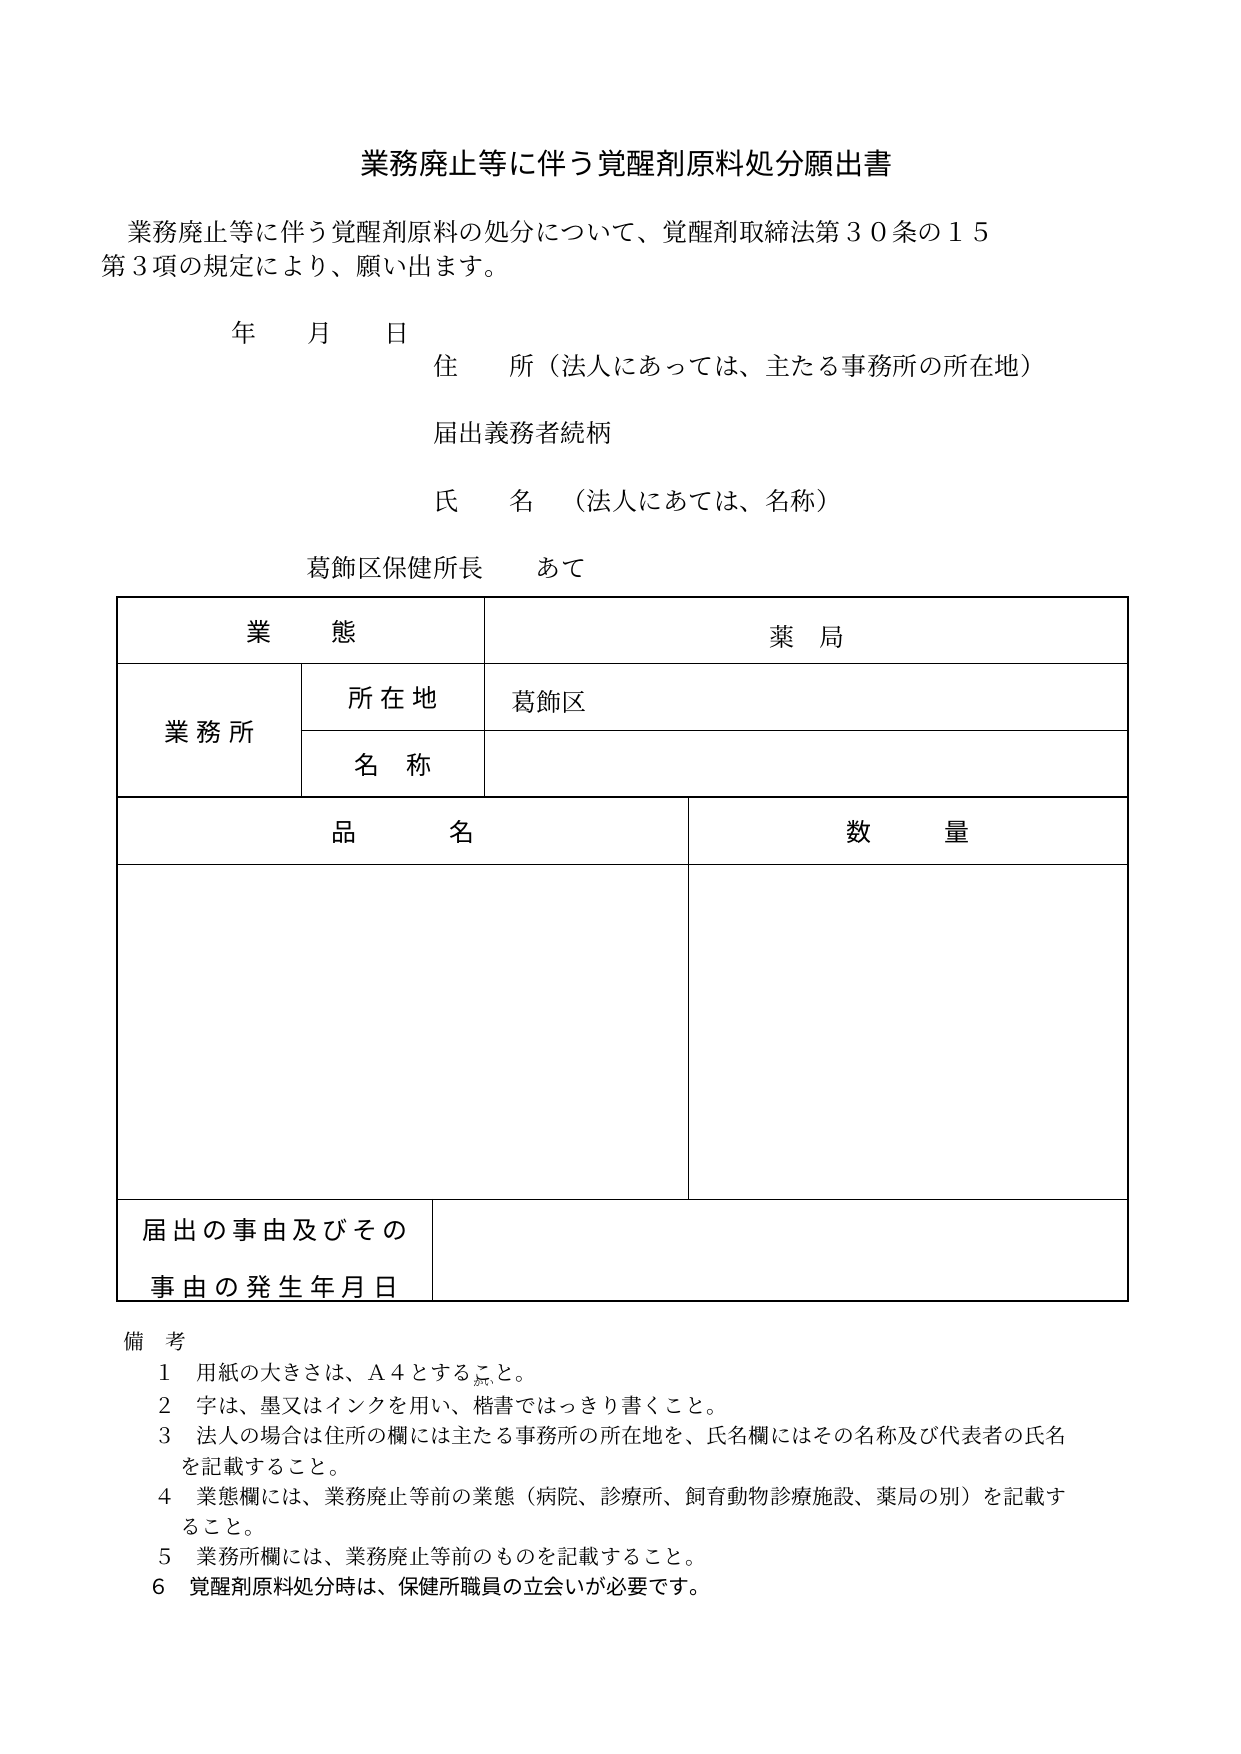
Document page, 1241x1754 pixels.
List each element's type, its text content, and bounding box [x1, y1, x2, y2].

text 年 月 日 [128, 315, 1152, 349]
table_cell 業務所 [118, 664, 301, 796]
text １ 用紙の大きさは、Ａ４とすること。 [154, 1356, 1152, 1386]
table_cell [118, 865, 688, 1199]
text ３ 法人の場合は住所の欄には主たる事務所の所在地を、氏名欄にはその名称及び代表者の氏名 [154, 1420, 1152, 1450]
table_header 薬 局 [485, 598, 1127, 663]
text 氏 名 （法人にあては、名称） [102, 483, 1152, 517]
table_cell 名称 [302, 731, 484, 796]
text を記載すること。 [180, 1450, 1152, 1480]
text ること。 [180, 1510, 1152, 1540]
text 備 考 [102, 1323, 1152, 1356]
text 業務廃止等に伴う覚醒剤原料の処分について、覚醒剤取締法第３０条の１５ [102, 215, 1152, 248]
text ２ 字は、墨又はインクを用い、書ではっきり書くこと。 [154, 1386, 1152, 1420]
text 葛飾区保健所長 あて [102, 550, 1152, 584]
table_header 業態 [118, 598, 484, 663]
text 業務廃止等に伴う覚醒剤原料処分願出書 [102, 148, 1152, 181]
table_cell 所在地 [302, 664, 484, 729]
table_cell [689, 865, 1127, 1199]
table_cell [433, 1200, 1127, 1299]
text ４ 業態欄には、業務廃止等前の業態（病院、診療所、飼育動物診療施設、薬局の別）を記載す [154, 1480, 1152, 1510]
text ６ 覚醒剤原料処分時は、保健所職員の立会いが必要です。 [102, 1570, 1152, 1601]
table_cell 数量 [689, 798, 1127, 863]
text 第３項の規定により、願い出ます。 [102, 248, 1152, 282]
table_cell 品名 [118, 798, 688, 863]
table_cell 届出の事由及びその 事由の発生年月日 [118, 1200, 432, 1299]
text 住 所（法人にあっては、主たる事務所の所在地） [102, 349, 1152, 382]
table_cell [485, 731, 1127, 796]
text ５ 業務所欄には、業務廃止等前のものを記載すること。 [154, 1540, 1152, 1570]
table_cell 葛飾区 [485, 664, 1127, 729]
text 届出義務者続柄 [102, 416, 1152, 449]
